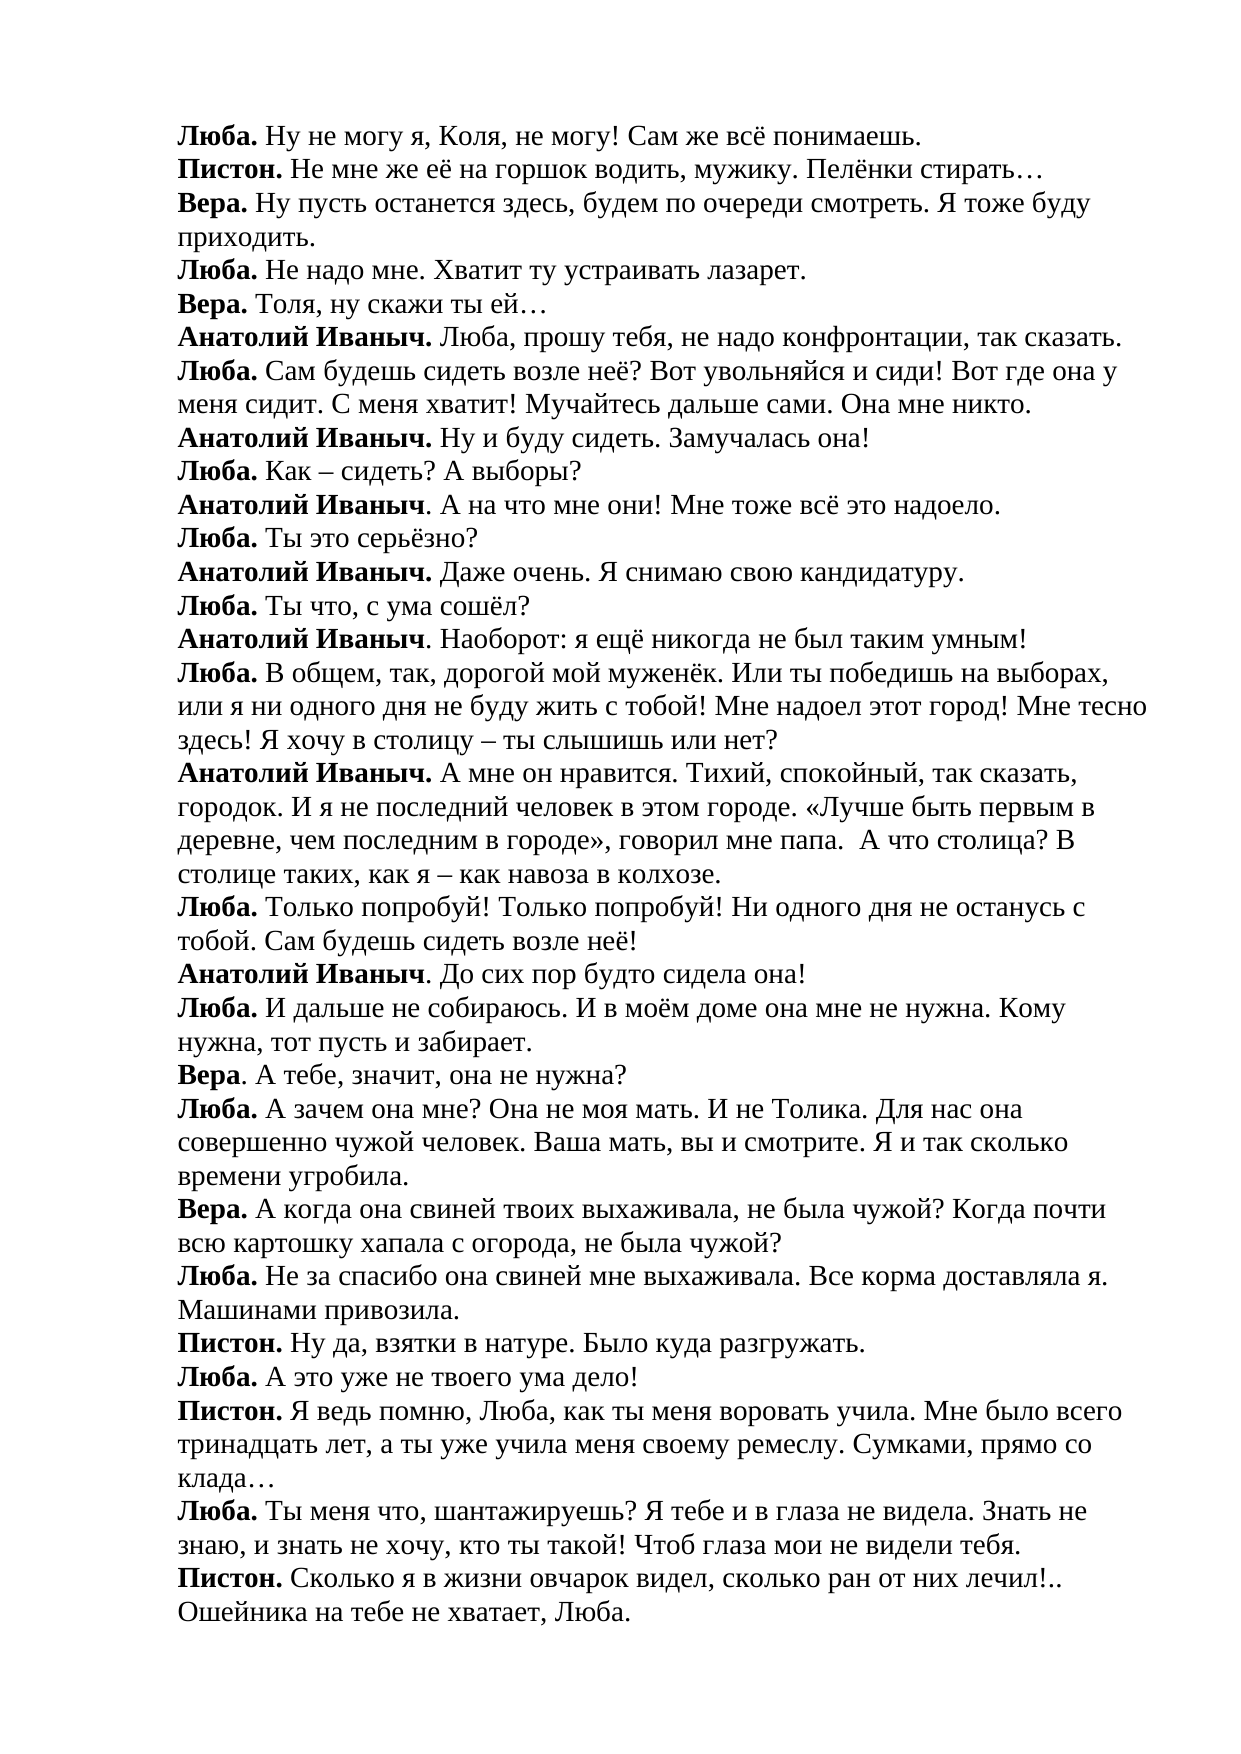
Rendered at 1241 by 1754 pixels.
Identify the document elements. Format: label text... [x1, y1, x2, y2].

text Вера. А когда она свиней твоих выхаживала, не была чужой? Когда почти всю картошку хапала с огорода, не была чужой? [177, 1191, 1152, 1258]
text Люба. А зачем она мне? Она не моя мать. И не Толика. Для нас она совершенно чужой человек. Ваша мать, вы и смотрите. Я и так сколько времени угробила. [177, 1091, 1152, 1191]
text Пистон. Не мне же её на горшок водить, мужику. Пелёнки стирать… [177, 152, 1152, 185]
text Люба. Ты это серьёзно? [177, 521, 1152, 554]
text Вера. А тебе, значит, она не нужна? [177, 1057, 1152, 1091]
text Пистон. Ну да, взятки в натуре. Было куда разгружать. [177, 1326, 1152, 1359]
text Анатолий Иваныч. Даже очень. Я снимаю свою кандидатуру. [177, 554, 1152, 588]
text Люба. Только попробуй! Только попробуй! Ни одного дня не останусь с тобой. Сам будешь сидеть возле неё! [177, 889, 1152, 957]
text Пистон. Я ведь помню, Люба, как ты меня воровать учила. Мне было всего тринадцать лет, а ты уже учила меня своему ремеслу. Сумками, прямо со клада… [177, 1393, 1152, 1493]
text Люба. Ты что, с ума сошёл? [177, 588, 1152, 621]
text Пистон. Сколько я в жизни овчарок видел, сколько ран от них лечил!.. Ошейника на тебе не хватает, Люба. [177, 1560, 1152, 1627]
text Анатолий Иваныч. Люба, прошу тебя, не надо конфронтации, так сказать. [177, 319, 1152, 353]
text Анатолий Иваныч. До сих пор будто сидела она! [177, 957, 1152, 990]
text Анатолий Иваныч. Наоборот: я ещё никогда не был таким умным! [177, 621, 1152, 655]
text Люба. А это уже не твоего ума дело! [177, 1359, 1152, 1393]
text Люба. В общем, так, дорогой мой муженёк. Или ты победишь на выборах, или я ни одного дня не буду жить с тобой! Мне надоел этот город! Мне тесно здесь! Я хочу в столицу – ты слышишь или нет? [177, 655, 1152, 755]
text Люба. Ты меня что, шантажируешь? Я тебе и в глаза не видела. Знать не знаю, и знать не хочу, кто ты такой! Чтоб глаза мои не видели тебя. [177, 1493, 1152, 1560]
text Вера. Ну пусть останется здесь, будем по очереди смотреть. Я тоже буду приходить. [177, 185, 1152, 252]
text Вера. Толя, ну скажи ты ей… [177, 286, 1152, 319]
text Люба. Ну не могу я, Коля, не могу! Сам же всё понимаешь. [177, 118, 1152, 152]
text Люба. Как – сидеть? А выборы? [177, 453, 1152, 487]
text Люба. Не за спасибо она свиней мне выхаживала. Все корма доставляла я. Машинами привозила. [177, 1258, 1152, 1326]
text Люба. Сам будешь сидеть возле неё? Вот увольняйся и сиди! Вот где она у меня сидит. С меня хватит! Мучайтесь дальше сами. Она мне никто. [177, 353, 1152, 420]
text Анатолий Иваныч. А на что мне они! Мне тоже всё это надоело. [177, 487, 1152, 521]
text Анатолий Иваныч. А мне он нравится. Тихий, спокойный, так сказать, городок. И я не последний человек в этом городе. «Лучше быть первым в деревне, чем последним в городе», говорил мне папа. А что столица? В столице таких, как я – как навоза в колхозе. [177, 755, 1152, 889]
text Люба. И дальше не собираюсь. И в моём доме она мне не нужна. Кому нужна, тот пусть и забирает. [177, 990, 1152, 1057]
text Анатолий Иваныч. Ну и буду сидеть. Замучалась она! [177, 420, 1152, 453]
text Люба. Не надо мне. Хватит ту устраивать лазарет. [177, 252, 1152, 286]
